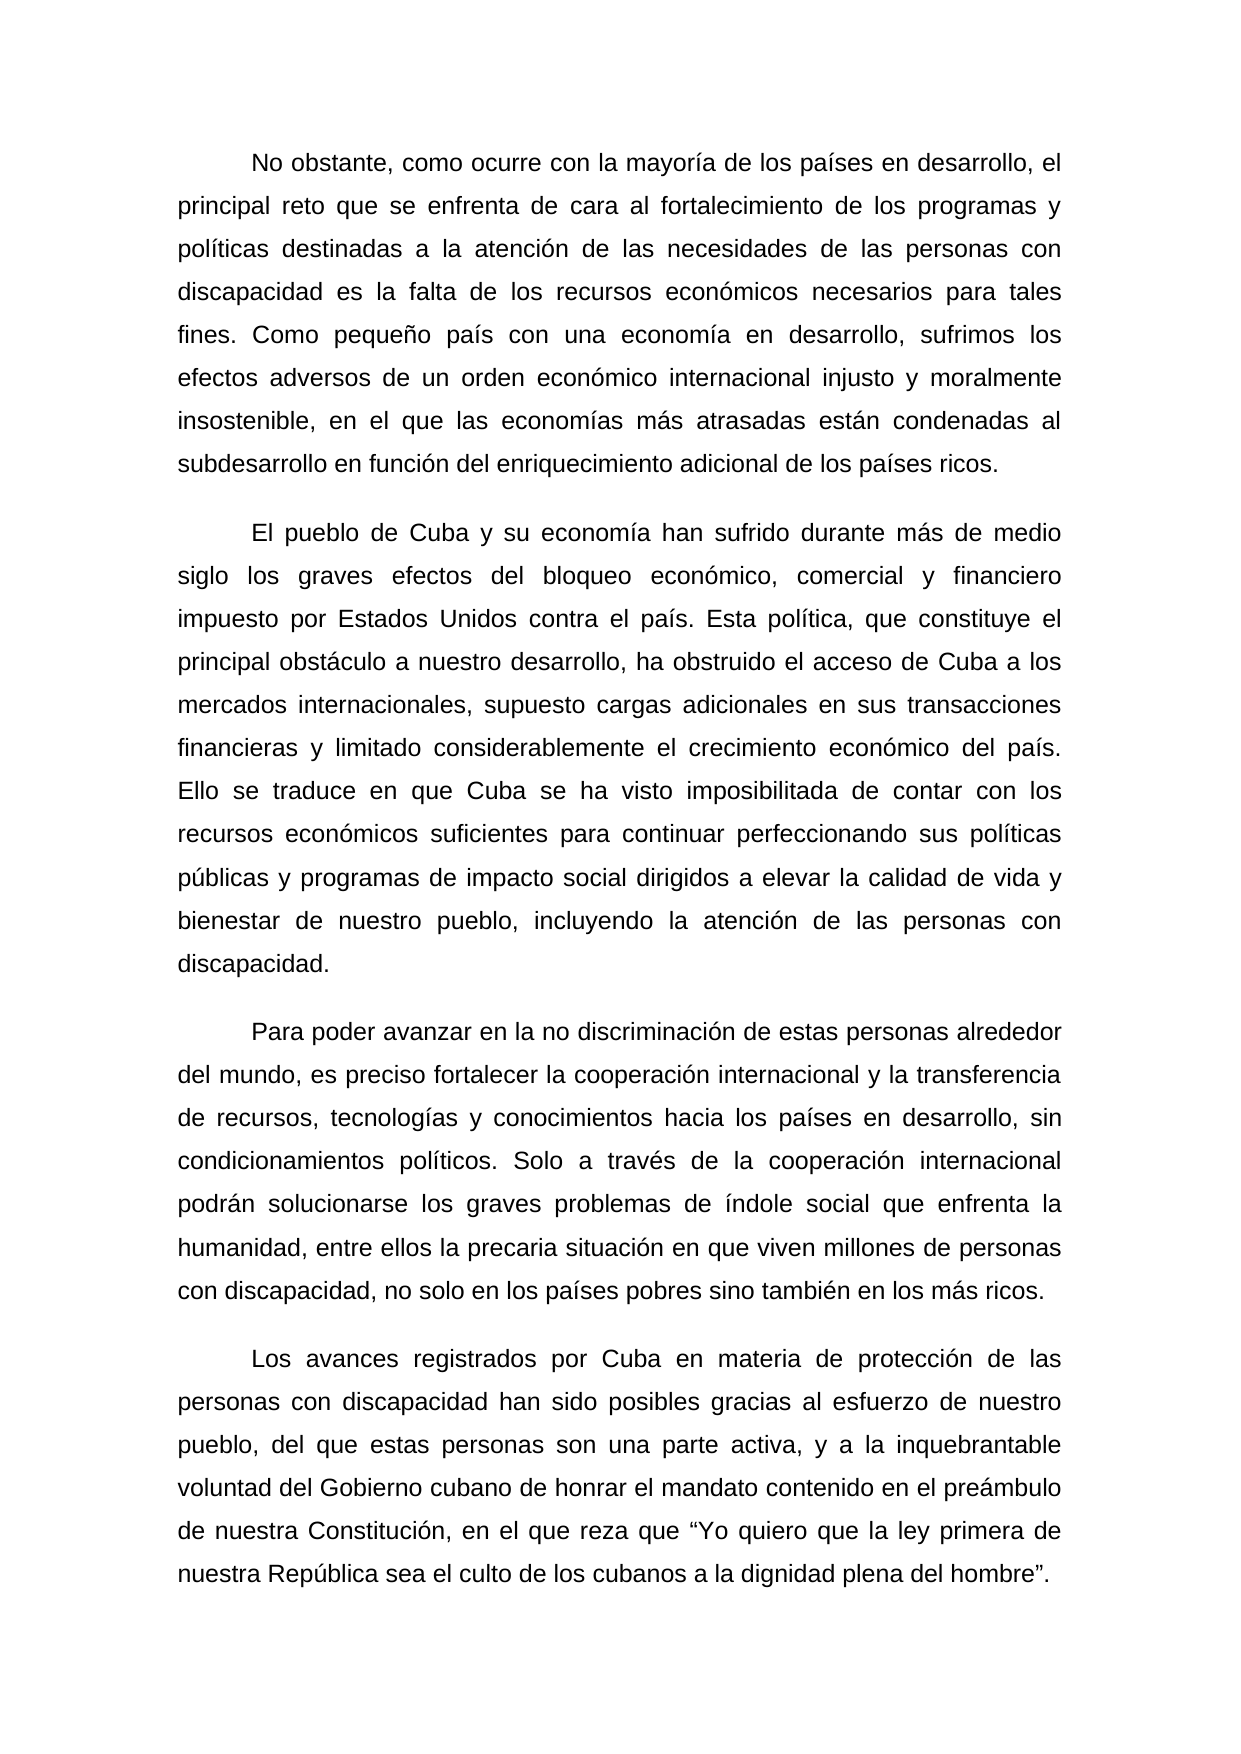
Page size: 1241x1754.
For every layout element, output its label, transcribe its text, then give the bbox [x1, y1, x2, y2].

text Los avances registrados por Cuba en materia de protección de las personas con discapacidad han sido posibles gracias al esfuerzo de nuestro pueblo, del que estas personas son una parte activa, y a la inquebrantable voluntad del Gobierno cubano de honrar el mandato contenido en el preámbulo de nuestra Constitución, en el que reza que “Yo quiero que la ley primera de nuestra República sea el culto de los cubanos a la dignidad plena del hombre”. [177, 1344, 1063, 1588]
text Para poder avanzar en la no discriminación de estas personas alrededor del mundo, es preciso fortalecer la cooperación internacional y la transferencia de recursos, tecnologías y conocimientos hacia los países en desarrollo, sin condicionamientos políticos. Solo a través de la cooperación internacional podrán solucionarse los graves problemas de índole social que enfrenta la humanidad, entre ellos la precaria situación en que viven millones de personas con discapacidad, no solo en los países pobres sino también en los más ricos. [177, 1017, 1063, 1304]
text No obstante, como ocurre con la mayoría de los países en desarrollo, el principal reto que se enfrenta de cara al fortalecimiento de los programas y políticas destinadas a la atención de las necesidades de las personas con discapacidad es la falta de los recursos económicos necesarios para tales fines. Como pequeño país con una economía en desarrollo, sufrimos los efectos adversos de un orden económico internacional injusto y moralmente insostenible, en el que las economías más atrasadas están condenadas al subdesarrollo en función del enriquecimiento adicional de los países ricos. [177, 148, 1063, 478]
text El pueblo de Cuba y su economía han sufrido durante más de medio siglo los graves efectos del bloqueo económico, comercial y financiero impuesto por Estados Unidos contra el país. Esta política, que constituye el principal obstáculo a nuestro desarrollo, ha obstruido el acceso de Cuba a los mercados internacionales, supuesto cargas adicionales en sus transacciones financieras y limitado considerablemente el crecimiento económico del país. Ello se traduce en que Cuba se ha visto imposibilitada de contar con los recursos económicos suficientes para continuar perfeccionando sus políticas públicas y programas de impacto social dirigidos a elevar la calidad de vida y bienestar de nuestro pueblo, incluyendo la atención de las personas con discapacidad. [177, 518, 1063, 978]
